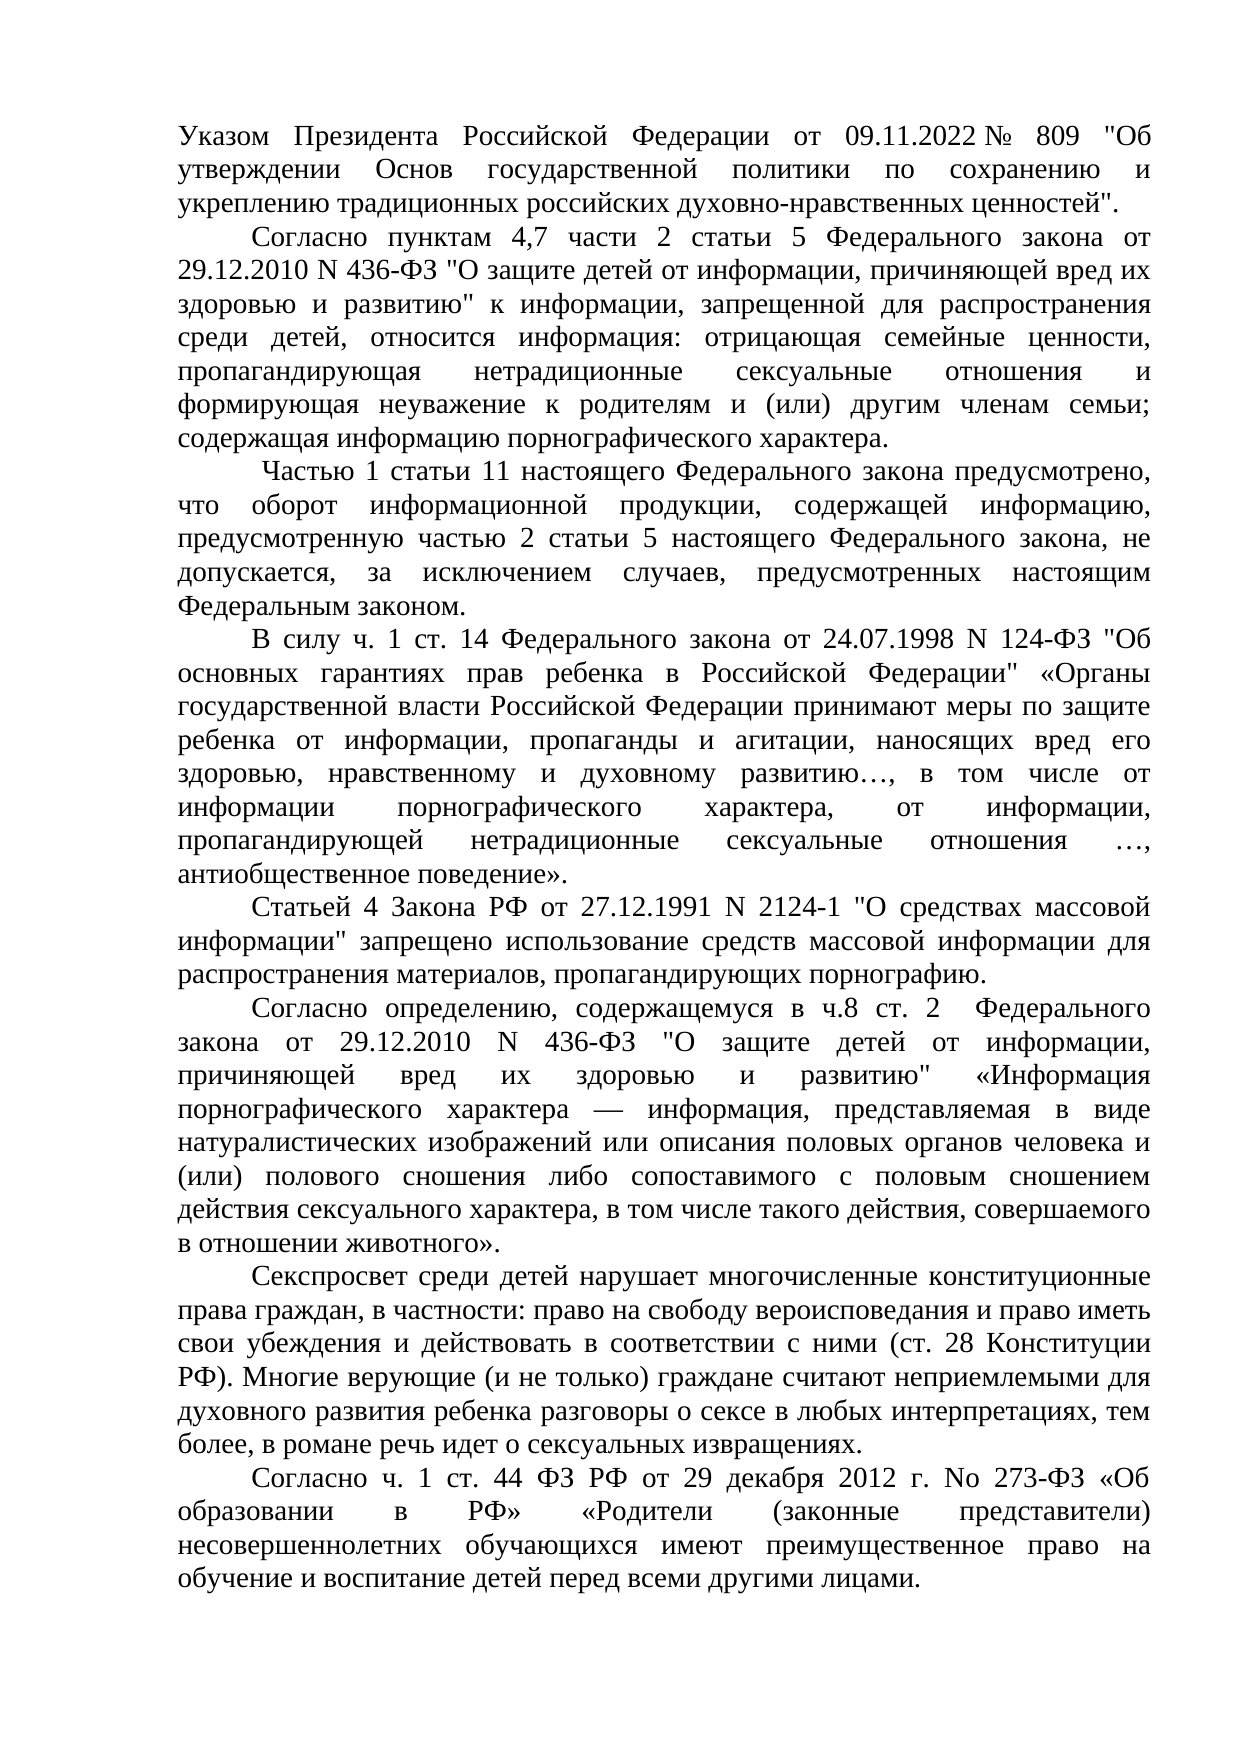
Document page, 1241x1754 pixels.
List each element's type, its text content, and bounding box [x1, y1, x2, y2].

text Статьей 4 Закона РФ от 27.12.1991 N 2124-1 "О средствах массовой информации" запрещено использование средств массовой информации для распространения материалов, пропагандирующих порнографию. [177, 889, 1152, 990]
text Согласно определению, содержащемуся в ч.8 ст. 2 Федерального закона от 29.12.2010 N 436-ФЗ "О защите детей от информации, причиняющей вред их здоровью и развитию" «Информация порнографического характера — информация, представляемая в виде натуралистических изображений или описания половых органов человека и (или) полового сношения либо сопоставимого с половым сношением действия сексуального характера, в том числе такого действия, совершаемого в отношении животного». [177, 990, 1152, 1258]
text Частью 1 статьи 11 настоящего Федерального закона предусмотрено, что оборот информационной продукции, содержащей информацию, предусмотренную частью 2 статьи 5 настоящего Федерального закона, не допускается, за исключением случаев, предусмотренных настоящим Федеральным законом. [177, 453, 1152, 621]
text В силу ч. 1 ст. 14 Федерального закона от 24.07.1998 N 124-ФЗ "Об основных гарантиях прав ребенка в Российской Федерации" «Органы государственной власти Российской Федерации принимают меры по защите ребенка от информации, пропаганды и агитации, наносящих вред его здоровью, нравственному и духовному развитию…, в том числе от информации порнографического характера, от информации, пропагандирующей нетрадиционные сексуальные отношения …, антиобщественное поведение». [177, 621, 1152, 889]
text Секспросвет среди детей нарушает многочисленные конституционные права граждан, в частности: право на свободу вероисповедания и право иметь свои убеждения и действовать в соответствии с ними (ст. 28 Конституции РФ). Многие верующие (и не только) граждане считают неприемлемыми для духовного развития ребенка разговоры о сексе в любых интерпретациях, тем более, в романе речь идет о сексуальных извращениях. [177, 1258, 1152, 1460]
text Согласно ч. 1 ст. 44 ФЗ РФ от 29 декабря 2012 г. No 273-ФЗ «Об образовании в РФ» «Родители (законные представители) несовершеннолетних обучающихся имеют преимущественное право на обучение и воспитание детей перед всеми другими лицами. [177, 1460, 1152, 1594]
text Согласно пунктам 4,7 части 2 статьи 5 Федерального закона от 29.12.2010 N 436-ФЗ "О защите детей от информации, причиняющей вред их здоровью и развитию" к информации, запрещенной для распространения среди детей, относится информация: отрицающая семейные ценности, пропагандирующая нетрадиционные сексуальные отношения и формирующая неуважение к родителям и (или) другим членам семьи; содержащая информацию порнографического характера. [177, 219, 1152, 453]
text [177, 118, 1152, 219]
